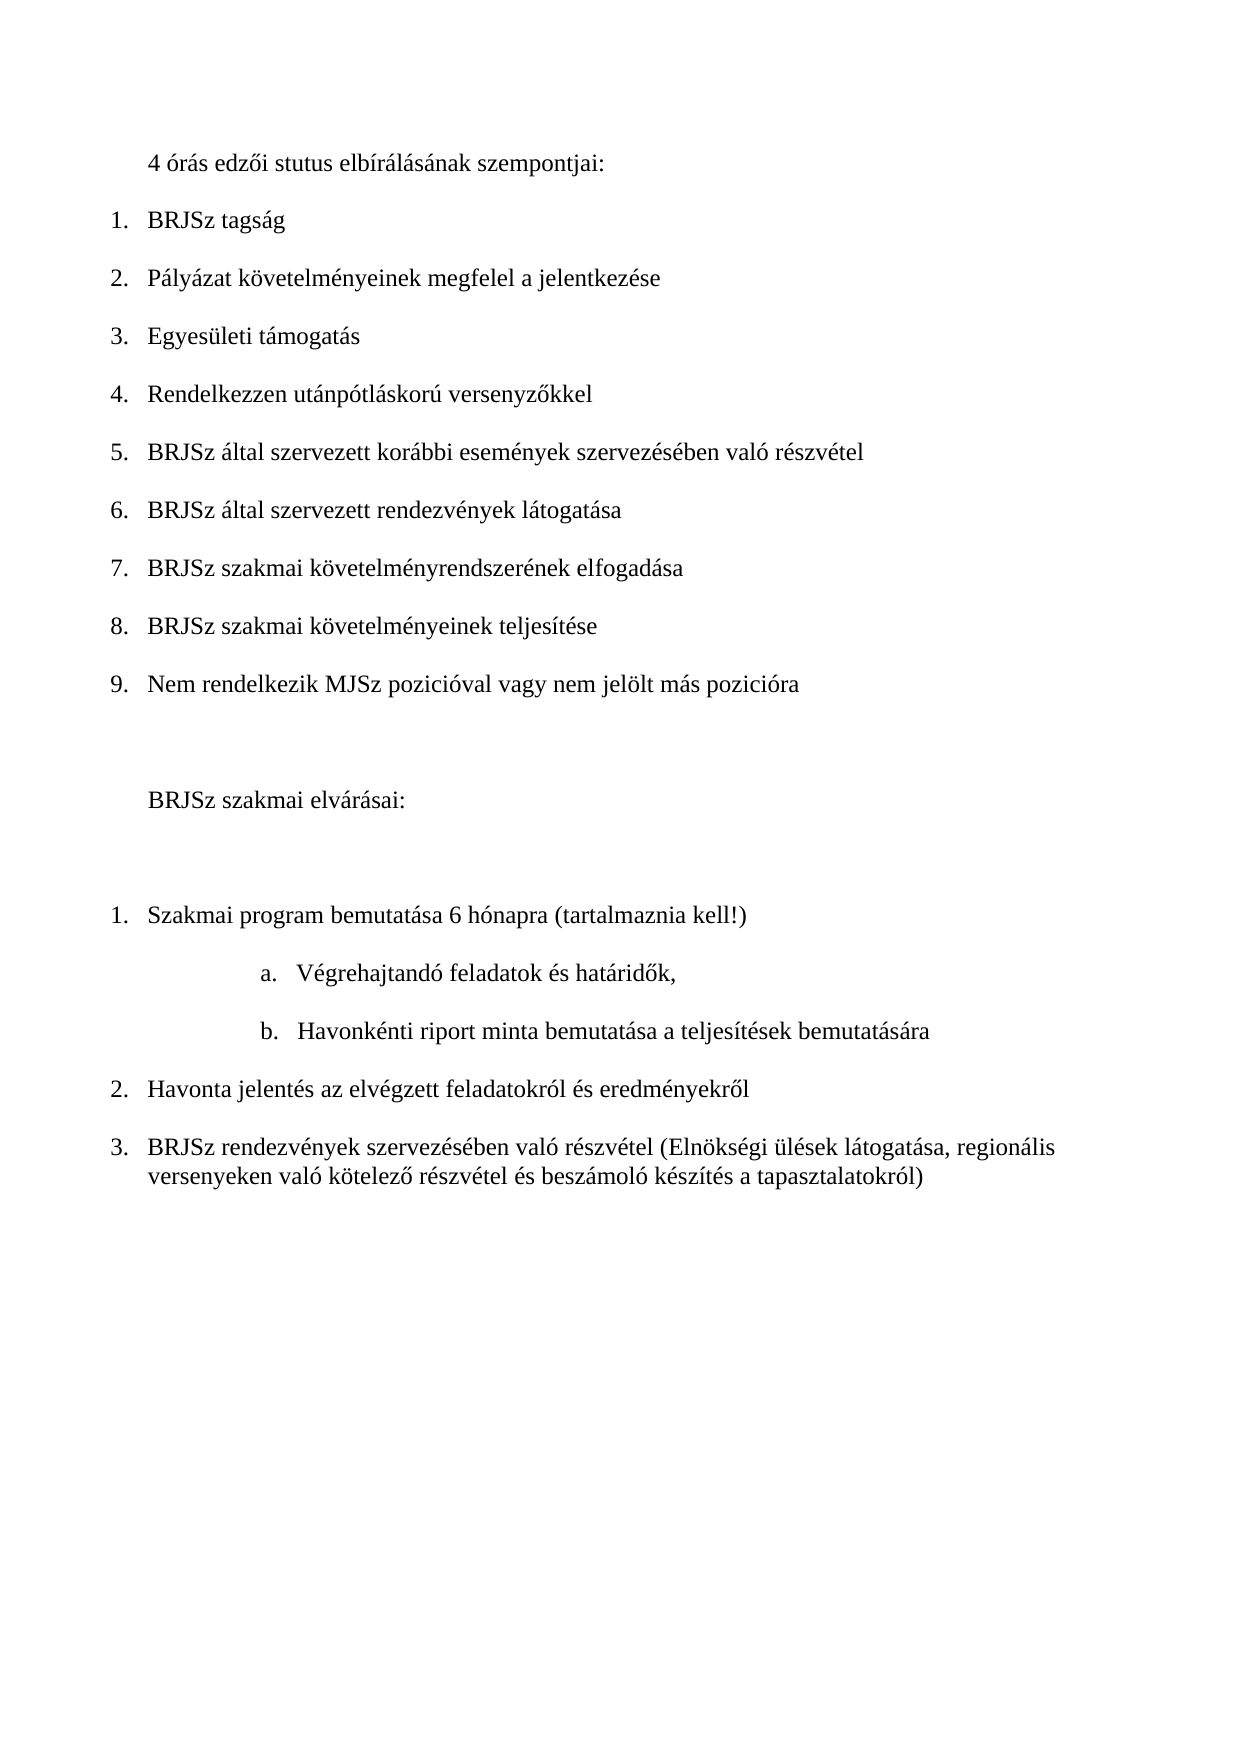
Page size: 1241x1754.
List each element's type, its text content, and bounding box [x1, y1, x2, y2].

text 9. Nem rendelkezik MJSz pozicióval vagy nem jelölt más pozicióra [110, 669, 1093, 698]
text 3. Egyesületi támogatás [110, 321, 1093, 350]
text 2. Havonta jelentés az elvégzett feladatokról és eredményekről [110, 1074, 1093, 1103]
text 2. Pályázat követelményeinek megfelel a jelentkezése [110, 263, 1093, 292]
text 6. BRJSz által szervezett rendezvények látogatása [110, 495, 1093, 524]
text b. Havonkénti riport minta bemutatása a teljesítések bemutatására [260, 1016, 1093, 1045]
text 1. Szakmai program bemutatása 6 hónapra (tartalmaznia kell!) [110, 901, 1093, 929]
text 8. BRJSz szakmai követelményeinek teljesítése [110, 611, 1093, 640]
text BRJSz szakmai elvárásai: [148, 785, 1093, 813]
text 7. BRJSz szakmai követelményrendszerének elfogadása [110, 553, 1093, 582]
text 4. Rendelkezzen utánpótláskorú versenyzőkkel [110, 379, 1093, 408]
text 4 órás edzői stutus elbírálásának szempontjai: [148, 148, 1093, 176]
text 5. BRJSz által szervezett korábbi események szervezésében való részvétel [110, 437, 1093, 466]
text 1. BRJSz tagság [110, 206, 1093, 234]
text a. Végrehajtandó feladatok és határidők, [260, 958, 1093, 987]
text 3. BRJSz rendezvények szervezésében való részvétel (Elnökségi ülések látogatása, regionális versenyeken való kötelező részvétel és beszámoló készítés a tapasztalatokról) [110, 1132, 1093, 1190]
